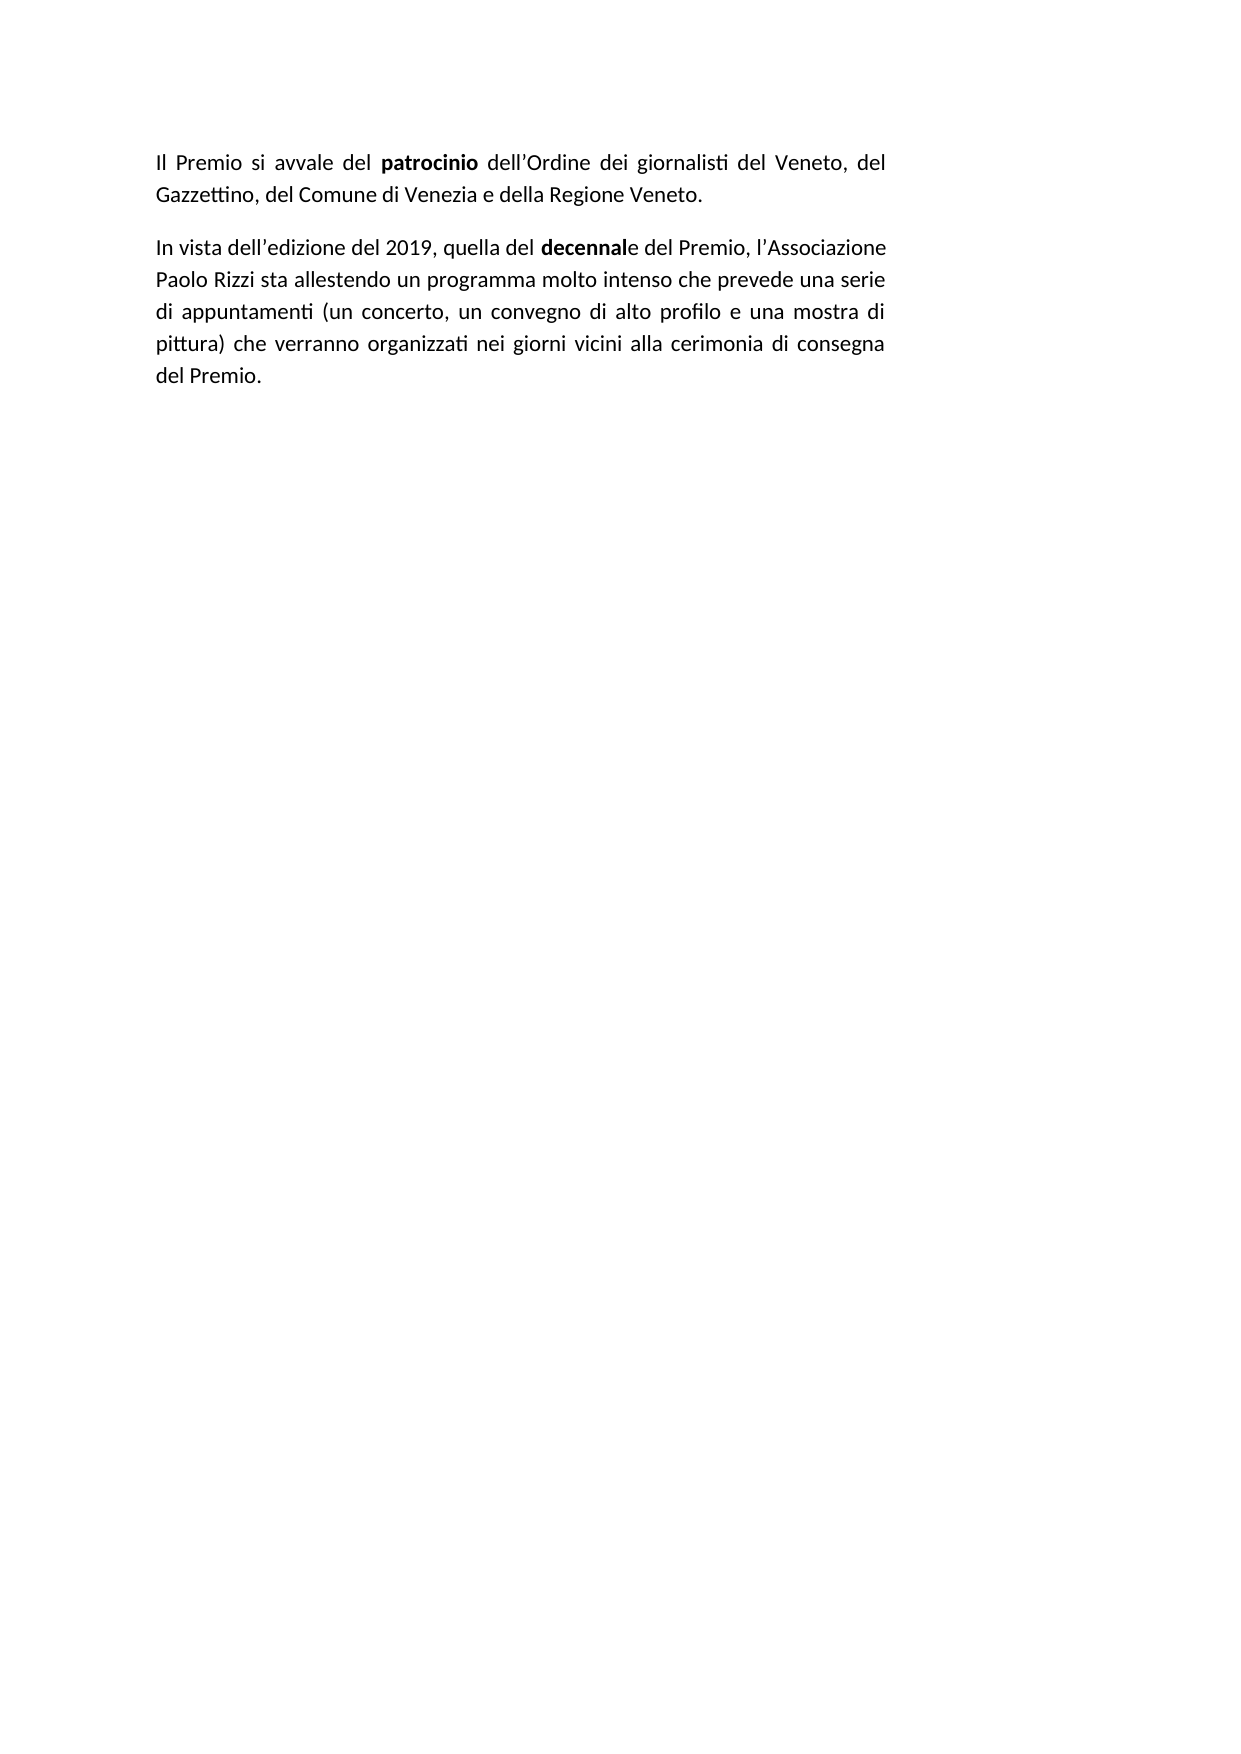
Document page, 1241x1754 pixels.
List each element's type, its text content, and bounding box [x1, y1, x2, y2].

text In vista dell’edizione del 2019, quella del decennale del Premio, l’Associazione Paolo Rizzi sta allestendo un programma molto intenso che prevede una serie di appuntamenti (un concerto, un convegno di alto profilo e una mostra di pittura) che verranno organizzati nei giorni vicini alla cerimonia di consegna del Premio. [156, 233, 887, 389]
text Il Premio si avvale del patrocinio dell’Ordine dei giornalisti del Veneto, del Gazzettino, del Comune di Venezia e della Regione Veneto. [156, 148, 887, 208]
